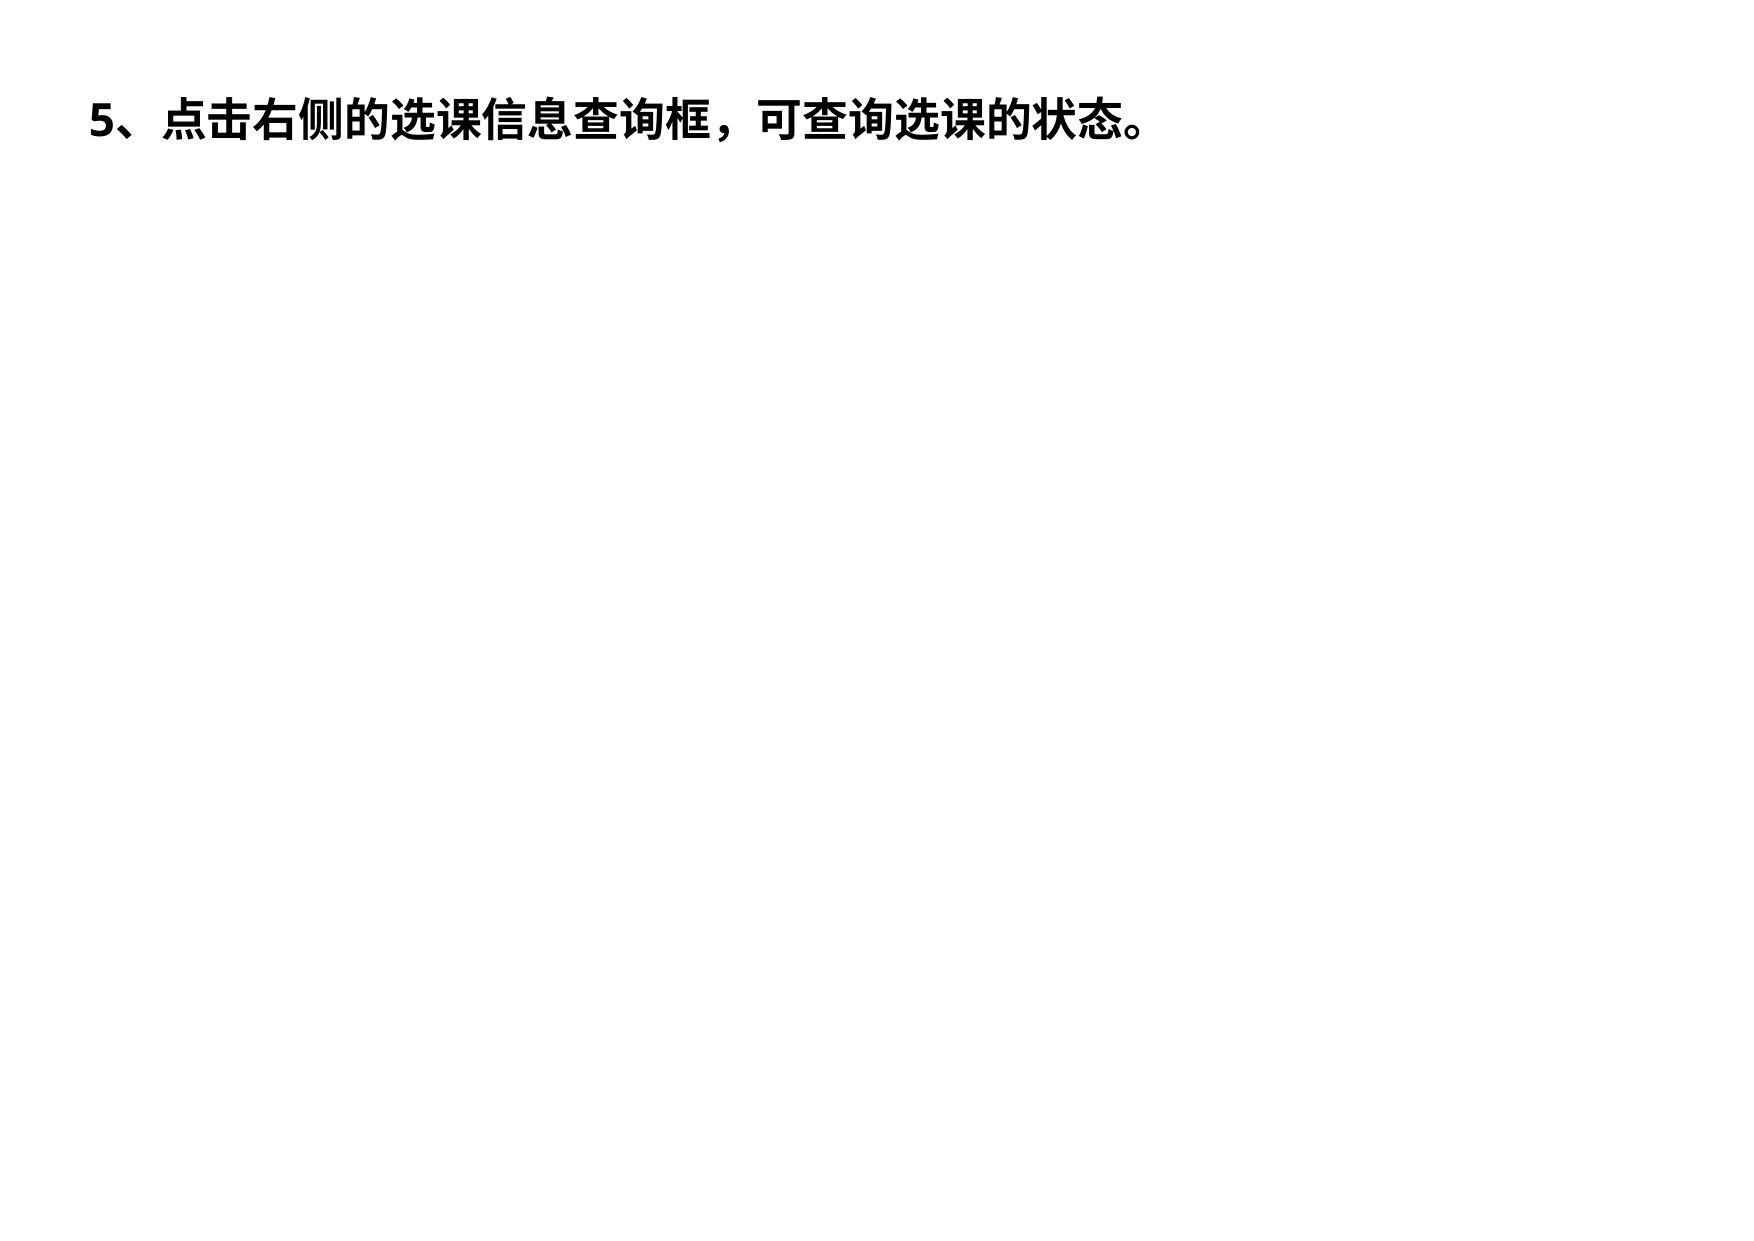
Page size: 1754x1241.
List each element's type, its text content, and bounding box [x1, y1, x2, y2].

text 5、点击右侧的选课信息查询框，可查询选课的状态。 [89, 68, 1665, 165]
